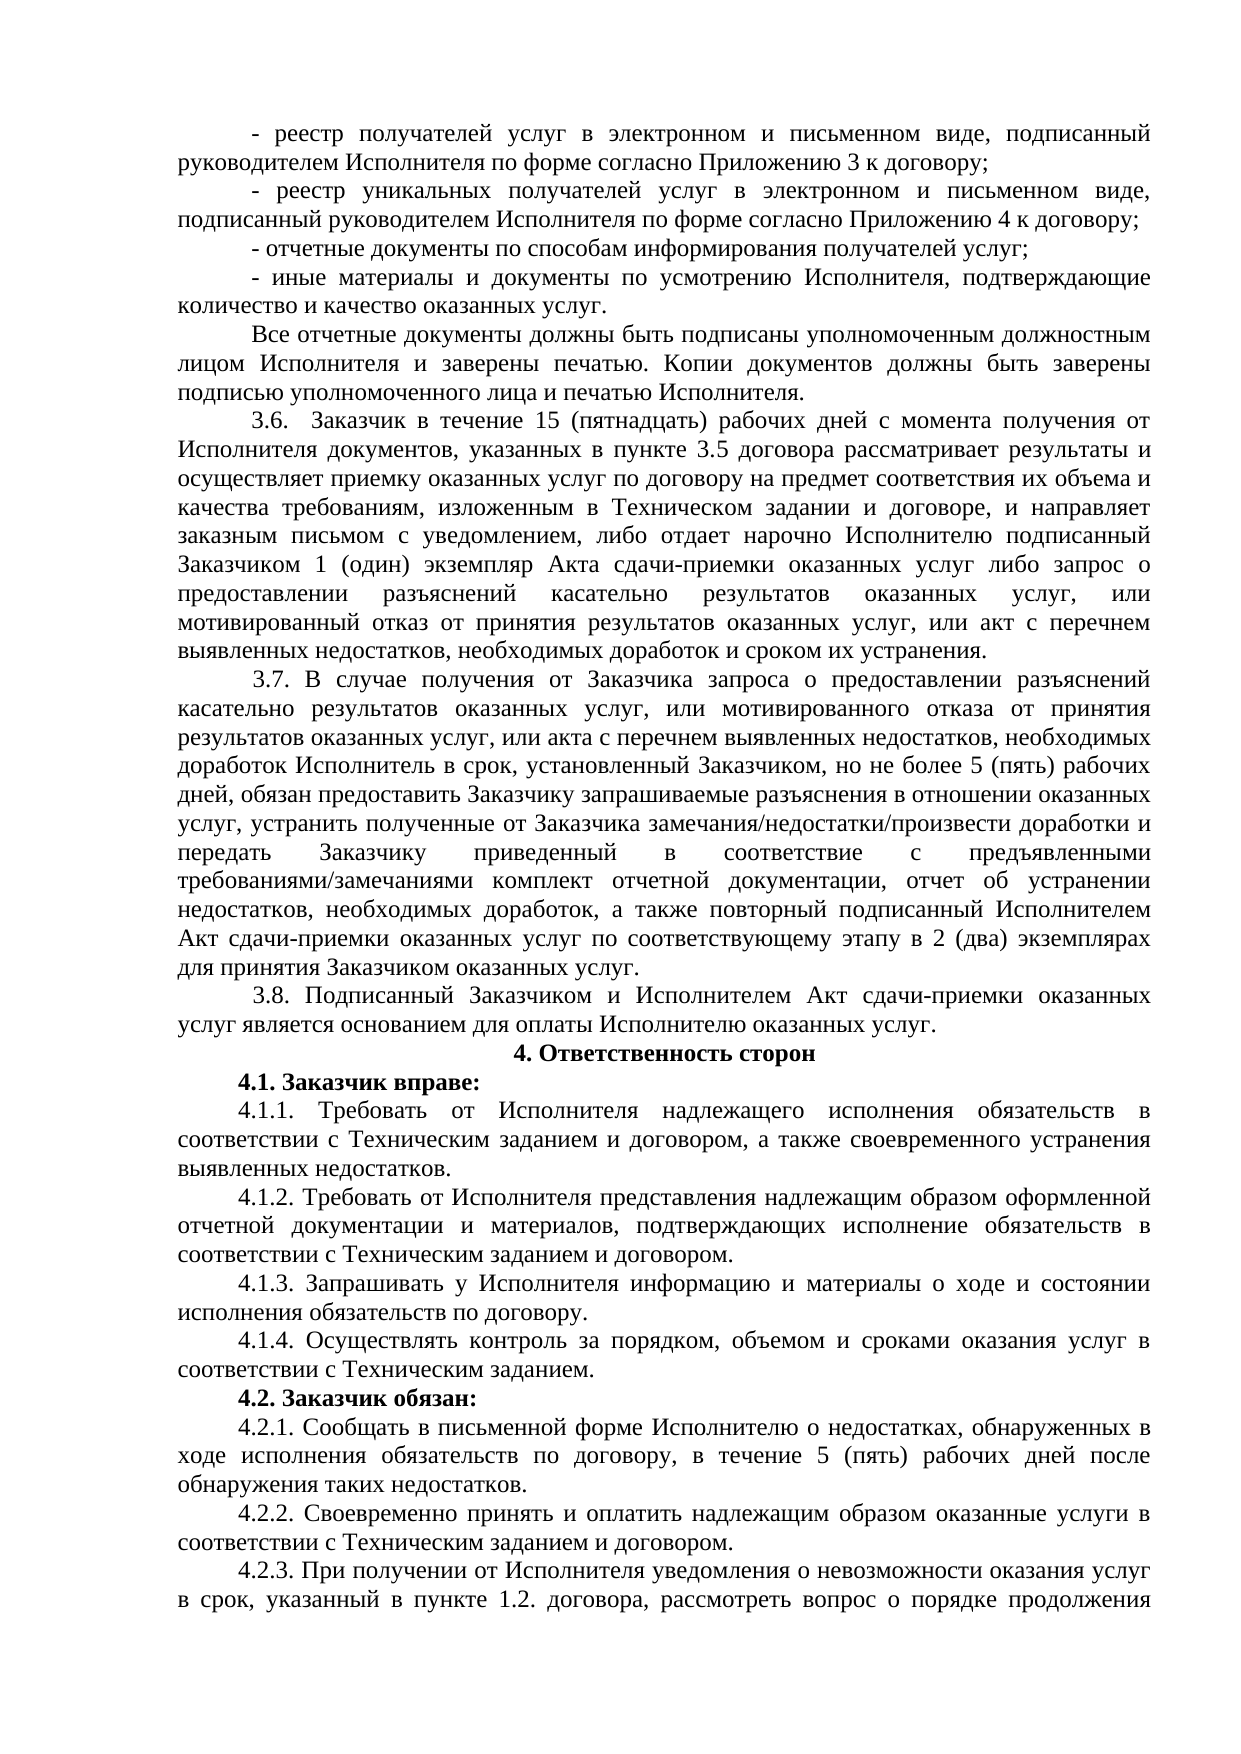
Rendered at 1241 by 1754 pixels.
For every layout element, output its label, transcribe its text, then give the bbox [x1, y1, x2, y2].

text 4.2.1. Сообщать в письменной форме Исполнителю о недостатках, обнаруженных в ходе исполнения обязательств по договору, в течение 5 (пять) рабочих дней после обнаружения таких недостатков. [177, 1412, 1152, 1498]
text - реестр уникальных получателей услуг в электронном и письменном виде, подписанный руководителем Исполнителя по форме согласно Приложению 4 к договору; [177, 176, 1152, 233]
text 4.1. Заказчик вправе: [177, 1067, 1152, 1096]
text 3.8. Подписанный Заказчиком и Исполнителем Акт сдачи-приемки оказанных услуг является основанием для оплаты Исполнителю оказанных услуг. [177, 981, 1152, 1038]
text 4.2.2. Своевременно принять и оплатить надлежащим образом оказанные услуги в соответствии с Техническим заданием и договором. [177, 1498, 1152, 1556]
text 4. Ответственность сторон [177, 1038, 1152, 1067]
text - реестр получателей услуг в электронном и письменном виде, подписанный руководителем Исполнителя по форме согласно Приложению 3 к договору; [177, 118, 1152, 176]
text - иные материалы и документы по усмотрению Исполнителя, подтверждающие количество и качество оказанных услуг. [177, 262, 1152, 319]
text 3.7. В случае получения от Заказчика запроса о предоставлении разъяснений касательно результатов оказанных услуг, или мотивированного отказа от принятия результатов оказанных услуг, или акта с перечнем выявленных недостатков, необходимых доработок Исполнитель в срок, установленный Заказчиком, но не более 5 (пять) рабочих дней, обязан предоставить Заказчику запрашиваемые разъяснения в отношении оказанных услуг, устранить полученные от Заказчика замечания/недостатки/произвести доработки и передать Заказчику приведенный в соответствие с предъявленными требованиями/замечаниями комплект отчетной документации, отчет об устранении недостатков, необходимых доработок, а также повторный подписанный Исполнителем Акт сдачи-приемки оказанных услуг по соответствующему этапу в 2 (два) экземплярах для принятия Заказчиком оказанных услуг. [177, 664, 1152, 981]
text 4.1.4. Осуществлять контроль за порядком, объемом и сроками оказания услуг в соответствии с Техническим заданием. [177, 1326, 1152, 1383]
text - отчетные документы по способам информирования получателей услуг; [177, 233, 1152, 262]
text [177, 1556, 1152, 1613]
text 3.6. Заказчик в течение 15 (пятнадцать) рабочих дней с момента получения от Исполнителя документов, указанных в пункте 3.5 договора рассматривает результаты и осуществляет приемку оказанных услуг по договору на предмет соответствия их объема и качества требованиям, изложенным в Техническом задании и договоре, и направляет заказным письмом с уведомлением, либо отдает нарочно Исполнителю подписанный Заказчиком 1 (один) экземпляр Акта сдачи-приемки оказанных услуг либо запрос о предоставлении разъяснений касательно результатов оказанных услуг, или мотивированный отказ от принятия результатов оказанных услуг, или акт с перечнем выявленных недостатков, необходимых доработок и сроком их устранения. [177, 406, 1152, 664]
text 4.2. Заказчик обязан: [177, 1383, 1152, 1412]
text Все отчетные документы должны быть подписаны уполномоченным должностным лицом Исполнителя и заверены печатью. Копии документов должны быть заверены подписью уполномоченного лица и печатью Исполнителя. [177, 319, 1152, 406]
text 4.1.1. Требовать от Исполнителя надлежащего исполнения обязательств в соответствии с Техническим заданием и договором, а также своевременного устранения выявленных недостатков. [177, 1096, 1152, 1182]
text 4.1.2. Требовать от Исполнителя представления надлежащим образом оформленной отчетной документации и материалов, подтверждающих исполнение обязательств в соответствии с Техническим заданием и договором. [177, 1182, 1152, 1268]
text 4.1.3. Запрашивать у Исполнителя информацию и материалы о ходе и состоянии исполнения обязательств по договору. [177, 1268, 1152, 1326]
